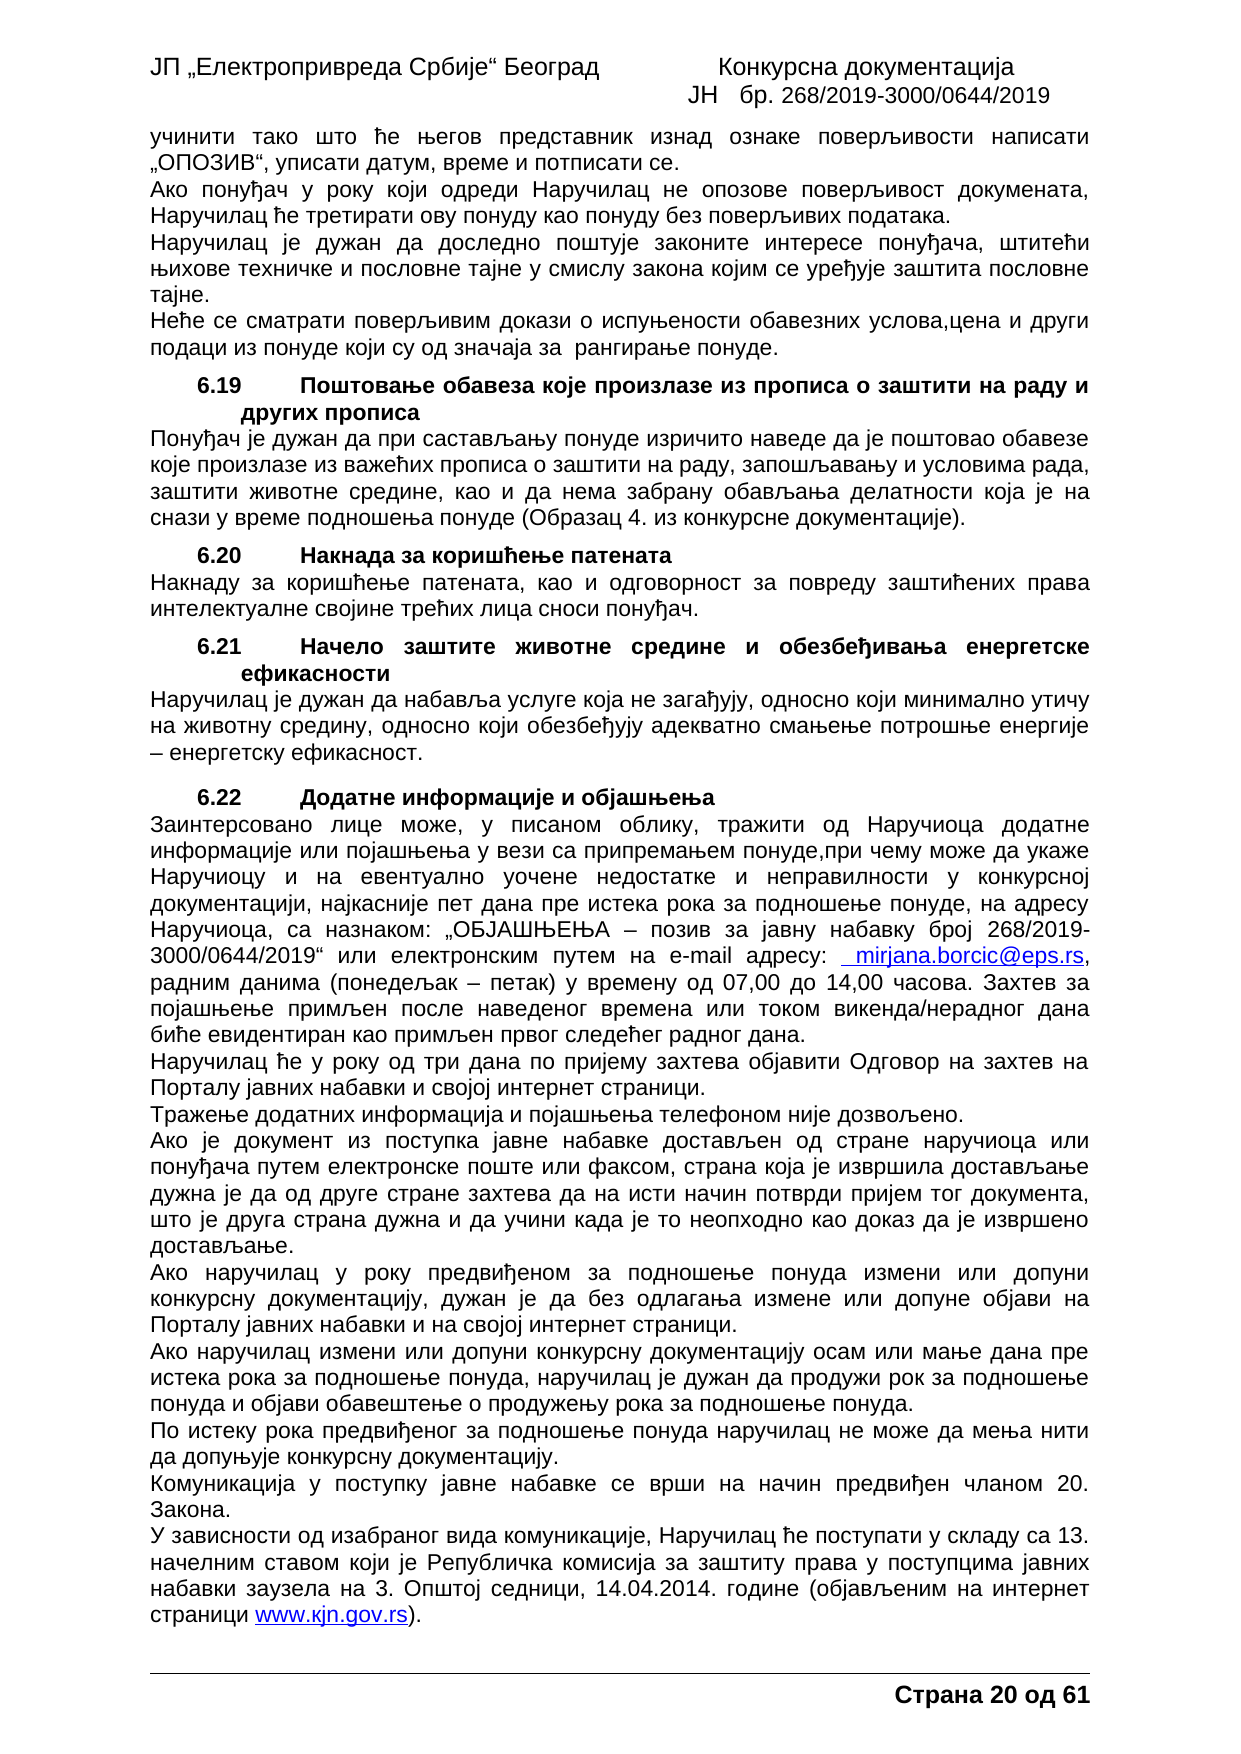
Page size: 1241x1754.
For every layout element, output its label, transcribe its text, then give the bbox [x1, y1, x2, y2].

list Начело заштите животне средине и обезбеђивања енергетске ефикасности [197, 633, 1090, 686]
text Ако наручилац у року предвиђеном за подношење понуда измени или допуни конкурсну документацију, дужан је да без одлагања измене или допуне објави на Порталу јавних набавки и на својој интернет страници. [150, 1259, 1090, 1338]
text Понуђач је дужан да при састављању понуде изричито наведе да је поштовао обавезе које произлазе из важећих прописа о заштити на раду, запошљавању и условима рада, заштити животне средине, као и да нема забрану обављања делатности која је на снази у време подношења понуде (Образац 4. из конкурсне документације). [150, 425, 1090, 530]
list Накнада за коришћење патената [197, 542, 1090, 569]
text Наручилац је дужан да доследно поштује законите интересе понуђача, штитећи њихове техничке и пословне тајне у смислу закона којим се уређује заштита пословне тајне. [150, 228, 1090, 307]
text У зависности од изабраног вида комуникације, Наручилац ће поступати у складу са 13. начелним ставом који је Републичка комисија за заштиту права у поступцима јавних набавки заузела на 3. Општој седници, 14.04.2014. године (објављеним на интернет страници www.кjn.gov.rs). [150, 1522, 1090, 1628]
list Поштовање обавеза које произлазе из прописа о заштити на раду и других прописа [197, 372, 1090, 425]
text Заинтерсовано лице може, у писаном облику, тражити од Наручиоца додатне информације или појашњења у вези са припремањем понуде,при чему може да укаже Наручиоцу и на евентуално уочене недостатке и неправилности у конкурсној документацији, најкасније пет дана пре истека рока за подношење понуде, на адресу Наручиоца, са назнаком: „ОБЈАШЊЕЊА – позив за јавну набавку број 268/2019-3000/0644/2019“ или електронским путем на е-mail адресу: mirjana.borcic@eps.rs, радним данима (понедељак – петак) у времену од 07,00 до 14,00 часова. Захтев за појашњење примљен после наведеног времена или током викенда/нерадног дана биће евидентиран као примљен првог следећег радног дана. [150, 811, 1090, 1048]
text Неће се сматрати поверљивим докази о испуњености обавезних услова,цена и други подаци из понуде који су од значаја за рангирање понуде. [150, 307, 1090, 360]
text Наручилац ће у року од три дана по пријему захтева објавити Одговор на захтев на Порталу јавних набавки и својој интернет страници. [150, 1048, 1090, 1101]
text Наручилац је дужан да набавља услуге која не загађују, односно који минимално утичу на животну средину, односно који обезбеђују адекватно смањење потрошње енергије – енергетску ефикасност. [150, 686, 1090, 765]
text По истеку рока предвиђеног за подношење понуда наручилац не може да мења нити да допуњује конкурсну документацију. [150, 1417, 1090, 1469]
text Накнаду за коришћење патената, као и одговорност за повреду заштићених права интелектуалне својине трећих лица сноси понуђач. [150, 569, 1090, 621]
text Ако наручилац измени или допуни конкурсну документацију осам или мање дана пре истека рока за подношење понуда, наручилац је дужан да продужи рок за подношење понуда и објави обавештење о продужењу рока за подношење понуда. [150, 1338, 1090, 1417]
text Тражење додатних информација и појашњења телефоном није дозвољено. [150, 1101, 1090, 1127]
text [150, 123, 1090, 176]
list Додатне информације и објашњења [197, 784, 1090, 811]
text Ако је документ из поступка јавне набавке достављен од стране наручиоца или понуђача путем електронске поште или факсом, страна која је извршила достављање дужна је да од друге стране захтева да на исти начин потврди пријем тог документа, што је друга страна дужна и да учини када је то неопходно као доказ да је извршено достављање. [150, 1127, 1090, 1259]
text Ако понуђач у року који одреди Наручилац не опозове поверљивост докумената, Наручилац ће третирати ову понуду као понуду без поверљивих података. [150, 176, 1090, 228]
text Комуникација у поступку јавне набавке се врши на начин предвиђен чланом 20. Закона. [150, 1469, 1090, 1522]
